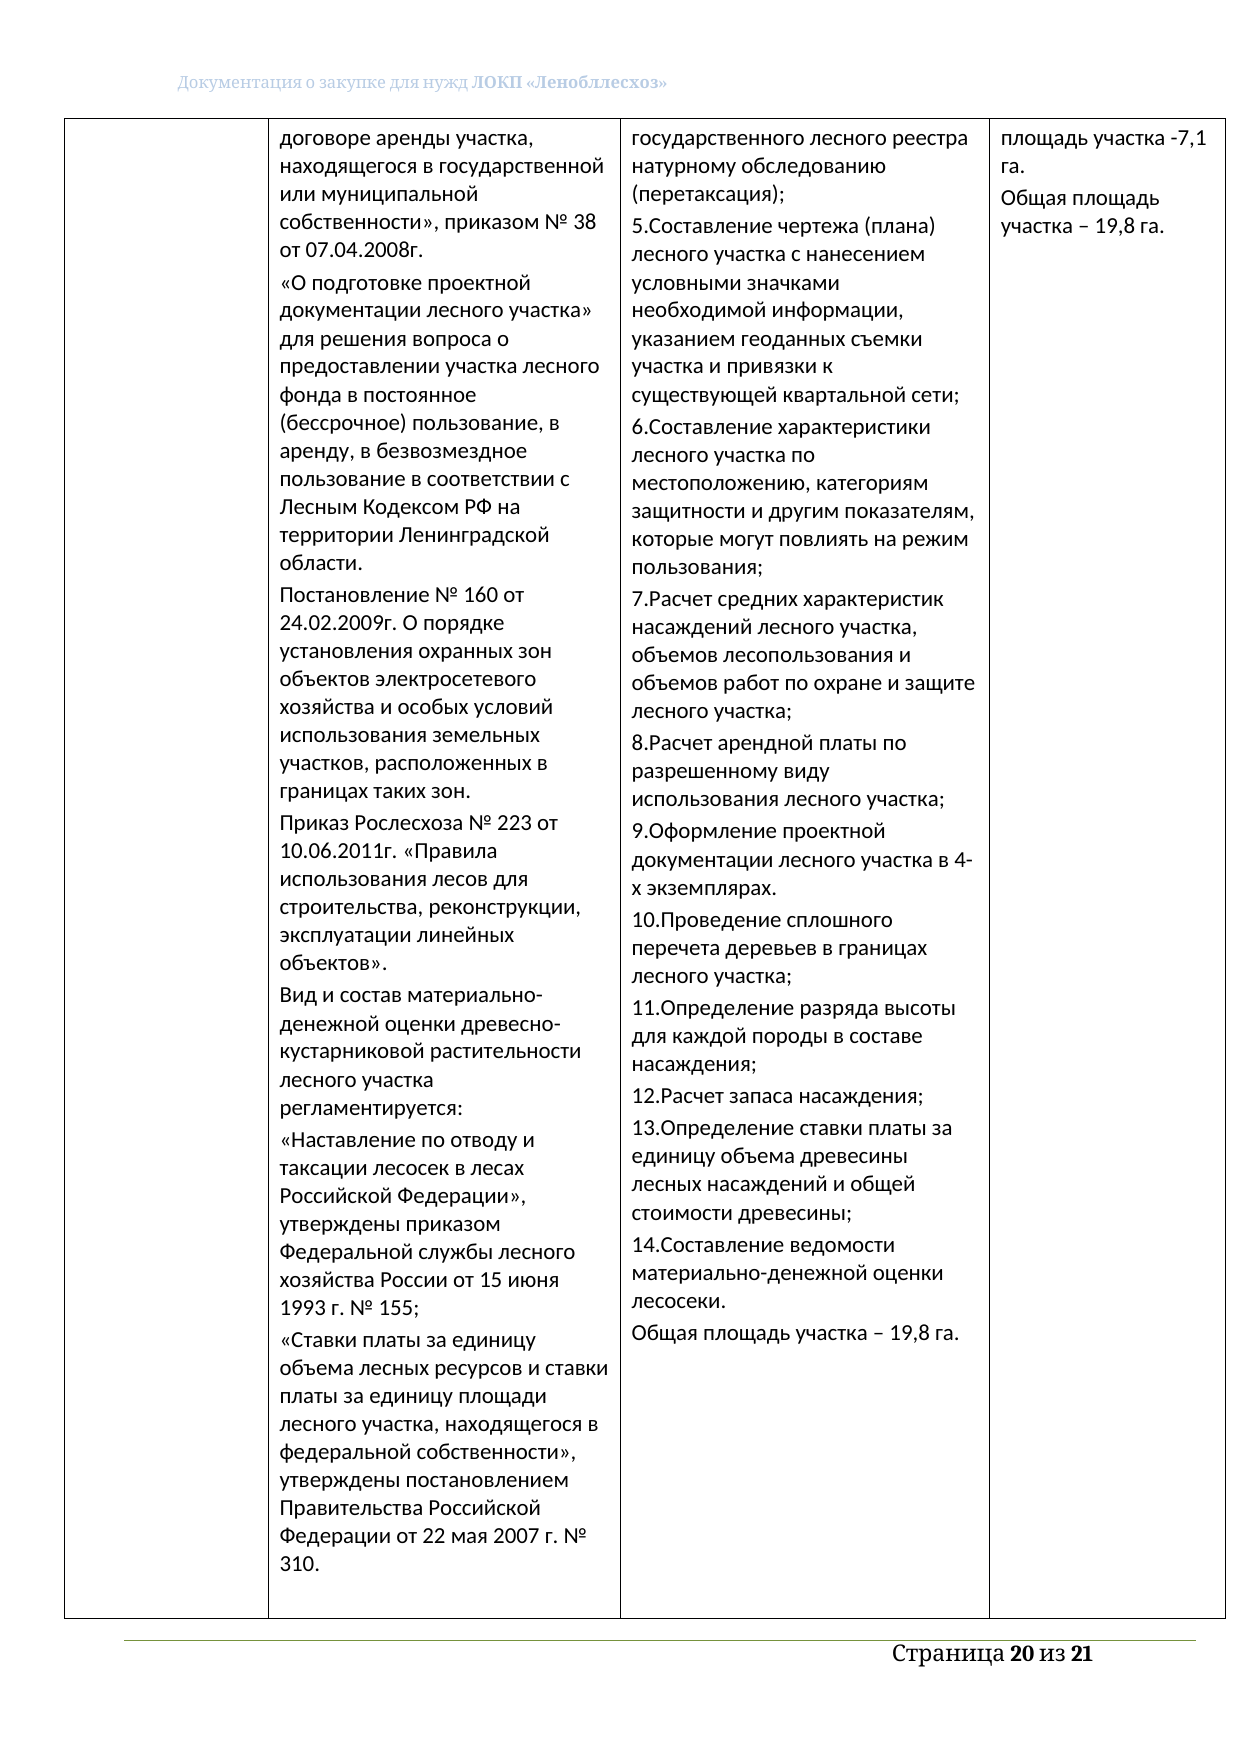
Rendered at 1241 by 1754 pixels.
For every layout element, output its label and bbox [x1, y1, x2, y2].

table_cell [621, 119, 989, 1618]
table_cell [269, 119, 620, 1618]
table_cell [990, 119, 1225, 1618]
table_cell [65, 119, 268, 1618]
